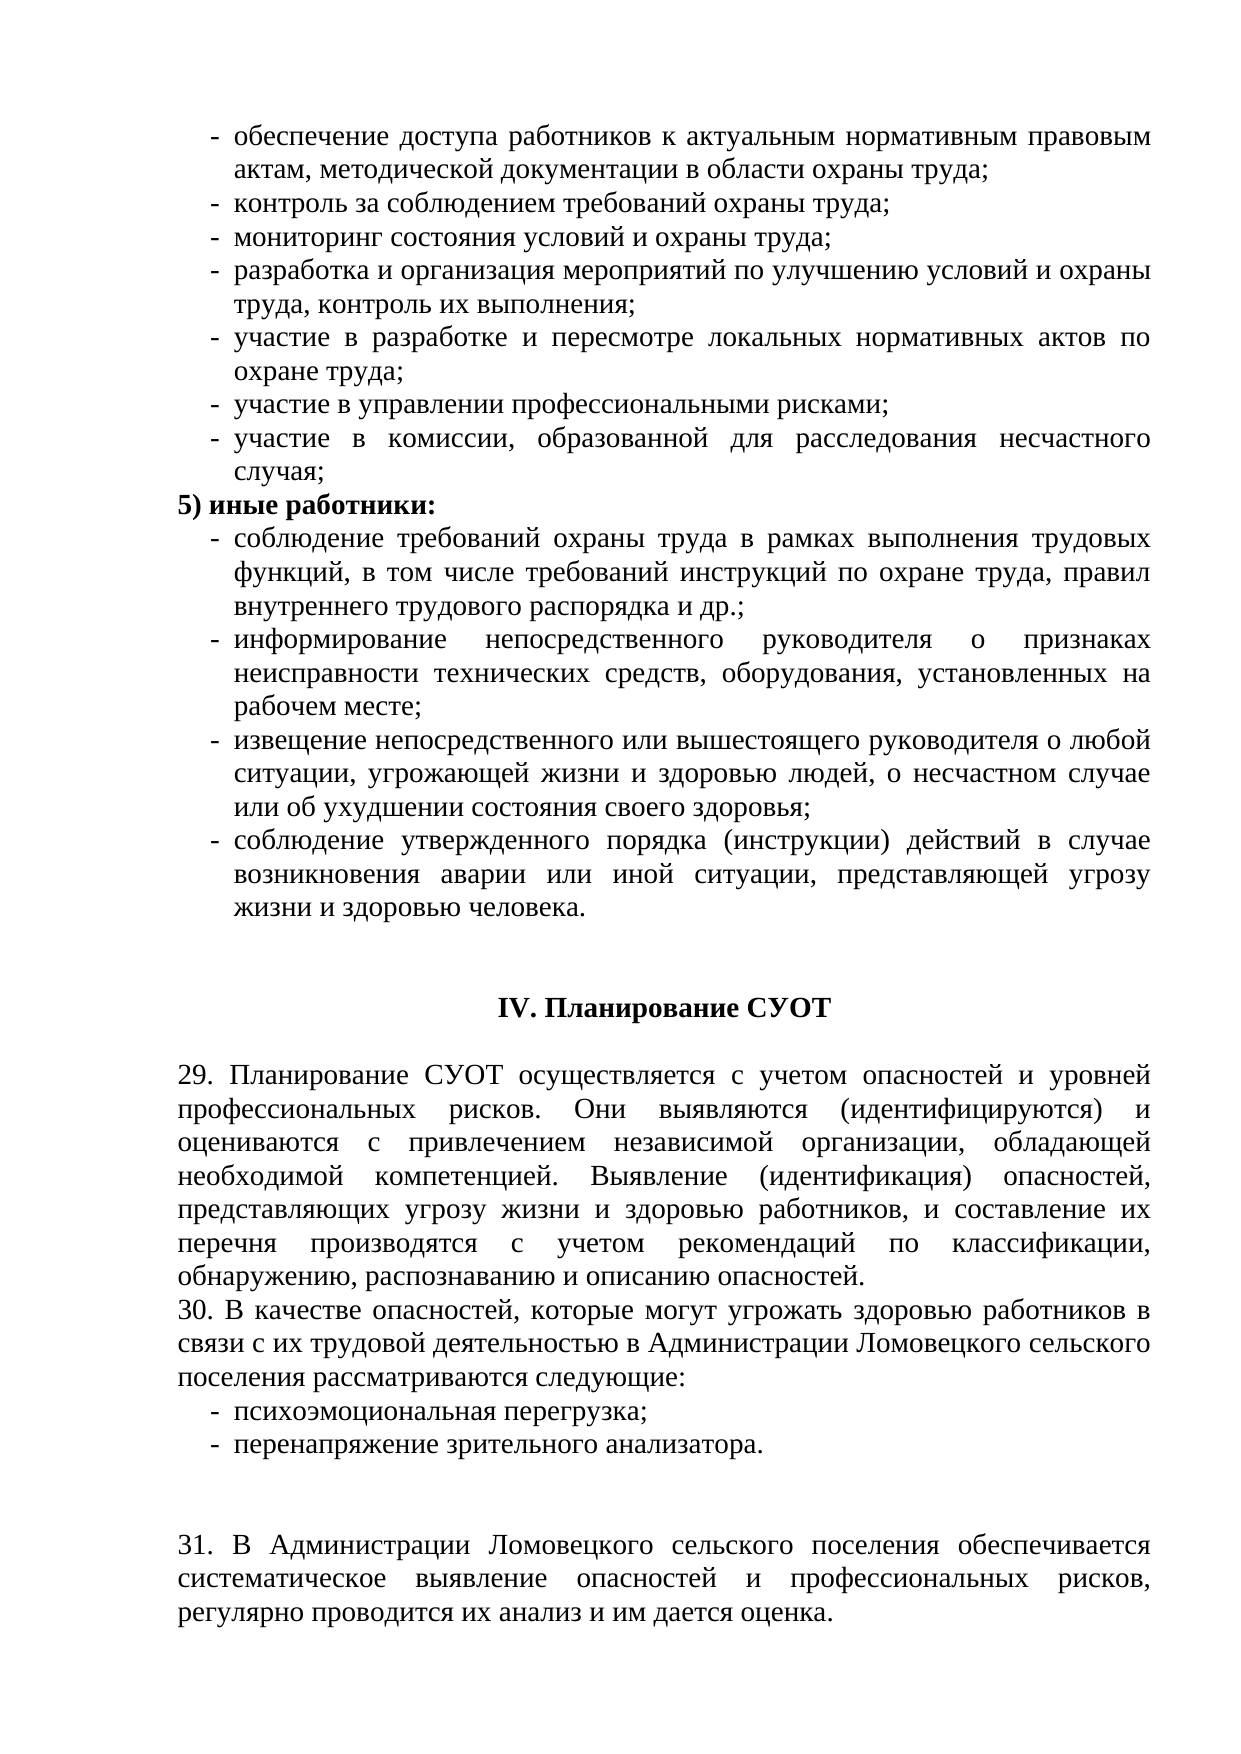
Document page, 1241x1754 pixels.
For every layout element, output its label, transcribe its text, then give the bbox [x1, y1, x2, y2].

text - перенапряжение зрительного анализатора. [210, 1426, 1152, 1460]
text 31. В Администрации Ломовецкого сельского поселения обеспечивается систематическое выявление опасностей и профессиональных рисков, регулярно проводится их анализ и им дается оценка. [177, 1527, 1152, 1627]
text - информирование непосредственного руководителя о признаках неисправности технических средств, оборудования, установленных на рабочем месте; [210, 621, 1152, 722]
text - участие в управлении профессиональными рисками; [210, 386, 1152, 420]
text - психоэмоциональная перегрузка; [210, 1393, 1152, 1426]
text - участие в комиссии, образованной для расследования несчастного случая; [210, 420, 1152, 487]
text - мониторинг состояния условий и охраны труда; [210, 219, 1152, 252]
text IV. Планирование СУОТ [177, 990, 1152, 1024]
text - участие в разработке и пересмотре локальных нормативных актов по охране труда; [210, 319, 1152, 386]
text - соблюдение требований охраны труда в рамках выполнения трудовых функций, в том числе требований инструкций по охране труда, правил внутреннего трудового распорядка и др.; [210, 521, 1152, 621]
text - контроль за соблюдением требований охраны труда; [210, 185, 1152, 219]
text - разработка и организация мероприятий по улучшению условий и охраны труда, контроль их выполнения; [210, 252, 1152, 319]
text - обеспечение доступа работников к актуальным нормативным правовым актам, методической документации в области охраны труда; [210, 118, 1152, 185]
text - извещение непосредственного или вышестоящего руководителя о любой ситуации, угрожающей жизни и здоровью людей, о несчастном случае или об ухудшении состояния своего здоровья; [210, 722, 1152, 822]
text 29. Планирование СУОТ осуществляется с учетом опасностей и уровней профессиональных рисков. Они выявляются (идентифицируются) и оцениваются с привлечением независимой организации, обладающей необходимой компетенцией. Выявление (идентификация) опасностей, представляющих угрозу жизни и здоровью работников, и составление их перечня производятся с учетом рекомендаций по классификации, обнаружению, распознаванию и описанию опасностей. [177, 1057, 1152, 1292]
text 30. В качестве опасностей, которые могут угрожать здоровью работников в связи с их трудовой деятельностью в Администрации Ломовецкого сельского поселения рассматриваются следующие: [177, 1292, 1152, 1393]
text 5) иные работники: [177, 487, 1152, 521]
text - соблюдение утвержденного порядка (инструкции) действий в случае возникновения аварии или иной ситуации, представляющей угрозу жизни и здоровью человека. [210, 822, 1152, 923]
